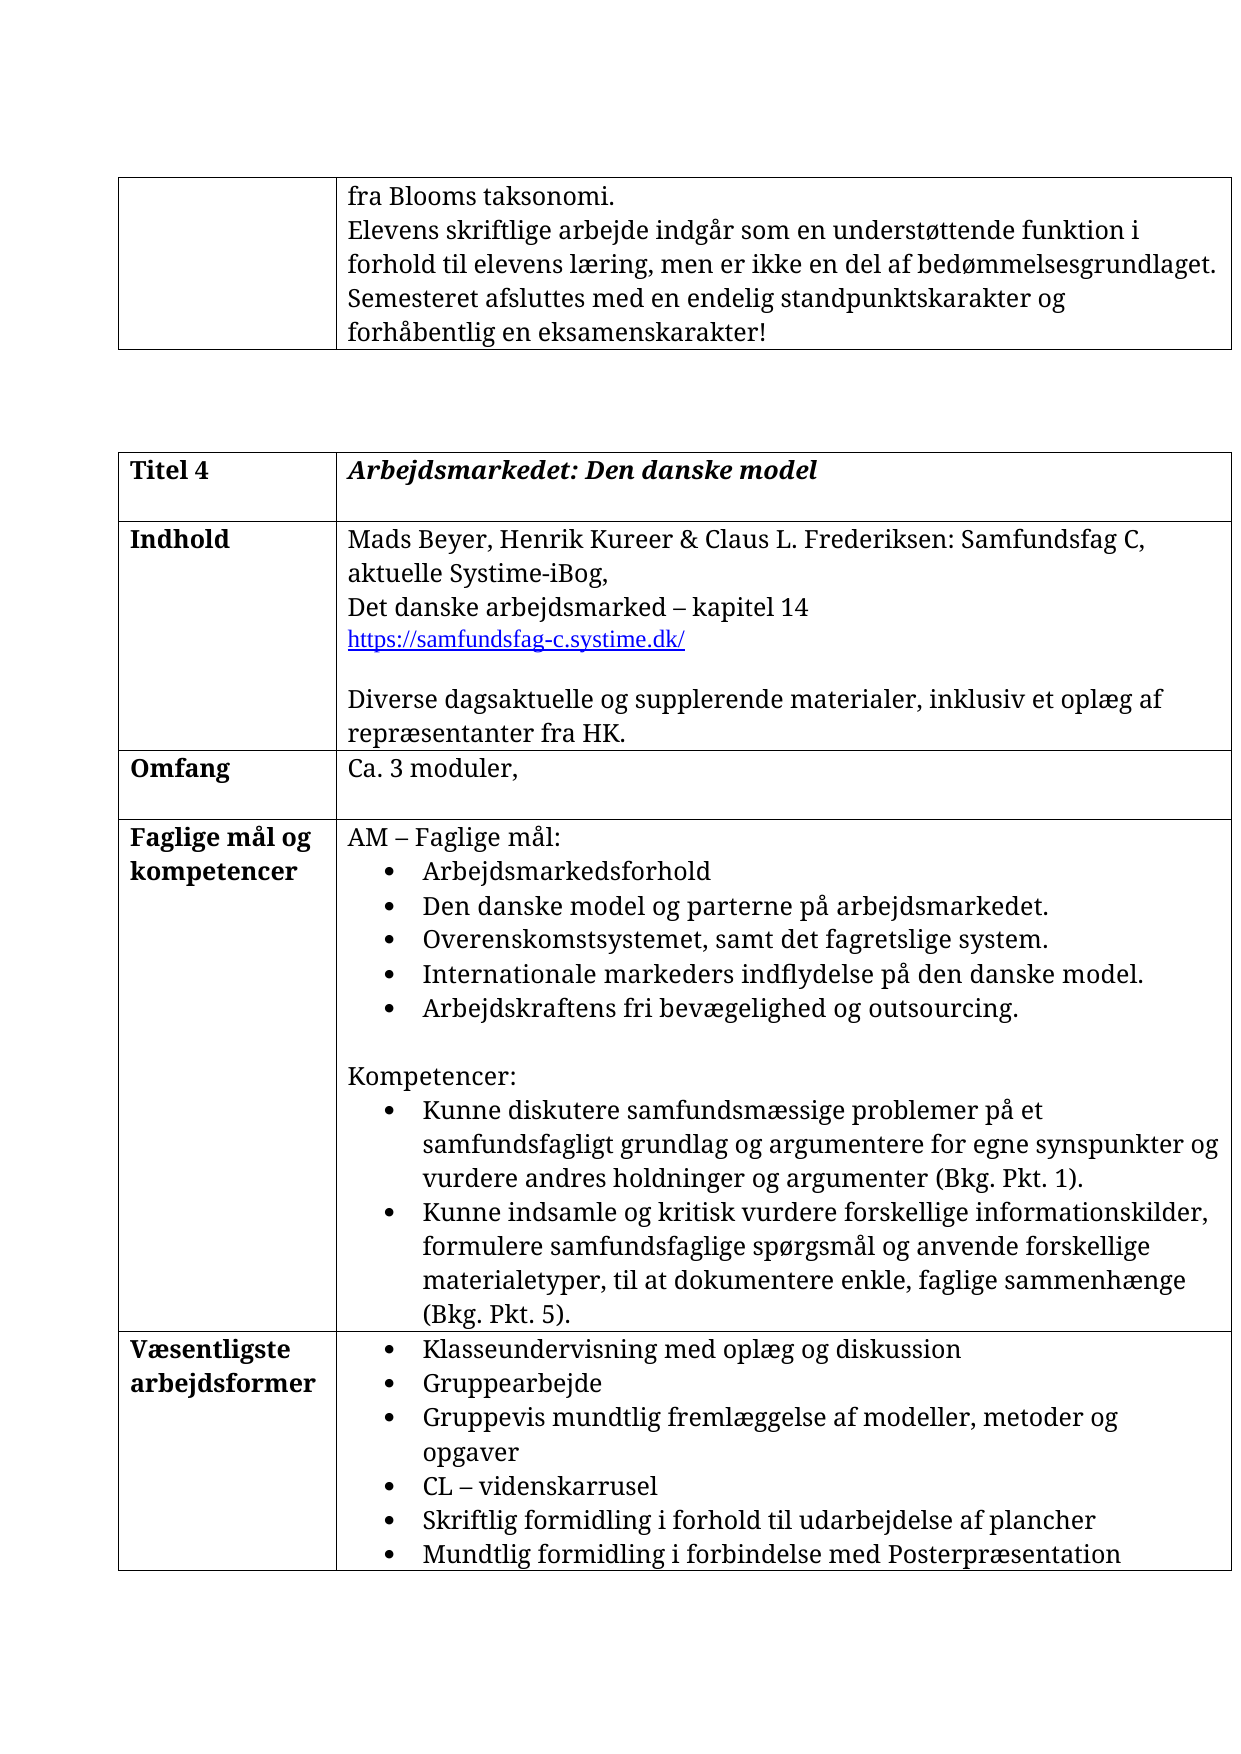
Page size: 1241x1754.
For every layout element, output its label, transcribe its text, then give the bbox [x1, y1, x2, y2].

table_cell Indhold [119, 522, 336, 750]
table_cell AM – Faglige mål: Arbejdsmarkedsforhold Den danske model og parterne på arbejdsmarkedet. Overenskomstsystemet, samt det fagretslige system. Internationale markeders indflydelse på den danske model. Arbejdskraftens fri bevægelighed og outsourcing. Kompetencer: Kunne diskutere samfundsmæssige problemer på et samfundsfagligt grundlag og argumentere for egne synspunkter og vurdere andres holdninger og argumenter (Bkg. Pkt. 1). Kunne indsamle og kritisk vurdere forskellige informationskilder, formulere samfundsfaglige spørgsmål og anvende forskellige materialetyper, til at dokumentere enkle, faglige sammenhænge (Bkg. Pkt. 5). [337, 820, 1231, 1331]
table_header Titel 4 [119, 453, 336, 521]
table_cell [337, 178, 1231, 348]
table_header Arbejdsmarkedet: Den danske model [337, 453, 1231, 521]
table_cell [119, 178, 336, 348]
table_cell Mads Beyer, Henrik Kureer & Claus L. Frederiksen: Samfundsfag C, aktuelle Systime-iBog, Det danske arbejdsmarked – kapitel 14 https://samfundsfag-c.systime.dk/ Diverse dagsaktuelle og supplerende materialer, inklusiv et oplæg af repræsentanter fra HK. [337, 522, 1231, 750]
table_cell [119, 1332, 336, 1570]
table_cell Omfang [119, 751, 336, 819]
table_cell Ca. 3 moduler, [337, 751, 1231, 819]
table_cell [337, 1332, 1231, 1570]
table_cell Faglige mål og kompetencer [119, 820, 336, 1331]
